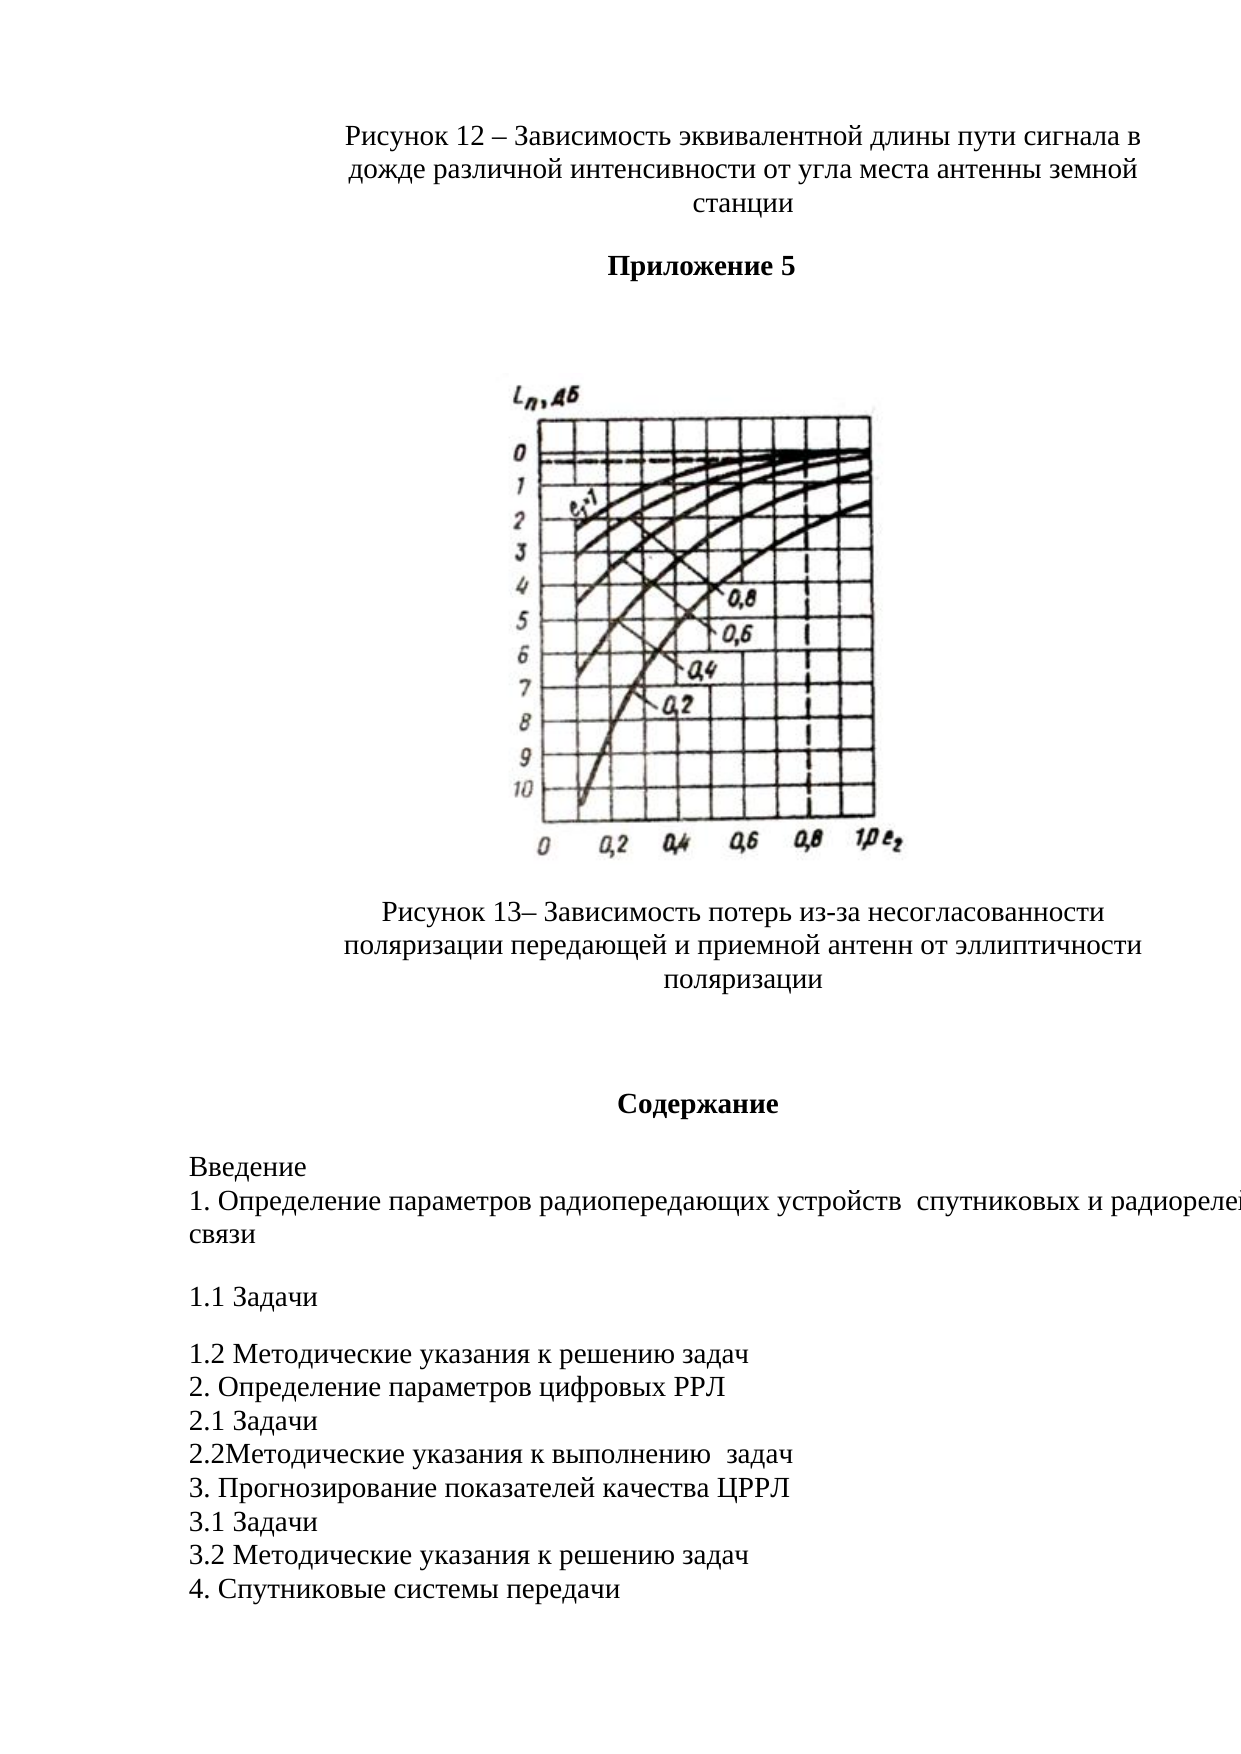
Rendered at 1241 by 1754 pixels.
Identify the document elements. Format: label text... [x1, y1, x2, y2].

table_cell 2. Определение параметров цифровых РРЛ [177, 1370, 1240, 1403]
text Содержание [177, 1086, 1152, 1120]
text Рисунок 12 – Зависимость эквивалентной длины пути сигнала в дожде различной интенсивности от угла места антенны земной станции [334, 118, 1152, 219]
picture [484, 373, 919, 865]
table_cell 1. Определение параметров радиопередающих устройств спутниковых и радиорелейных систем связи 1.1 Задачи [177, 1183, 1240, 1336]
text Рисунок 13– Зависимость потерь из-за несогласованности поляризации передающей и приемной антенн от эллиптичности поляризации [334, 894, 1152, 994]
table_cell 2.2Методические указания к выполнению задач [177, 1437, 1240, 1470]
table_header Введение [177, 1149, 1240, 1183]
table_cell 3.1 Задачи [177, 1504, 1240, 1537]
table_cell 3.2 Методические указания к решению задач [177, 1537, 1240, 1571]
table_cell 3. Прогнозирование показателей качества ЦРРЛ [177, 1470, 1240, 1504]
text Приложение 5 [177, 248, 1152, 281]
table_cell 2.1 Задачи [177, 1403, 1240, 1437]
table_cell 1.2 Методические указания к решению задач [177, 1336, 1240, 1369]
table_cell 4. Спутниковые системы передачи [177, 1571, 1240, 1604]
